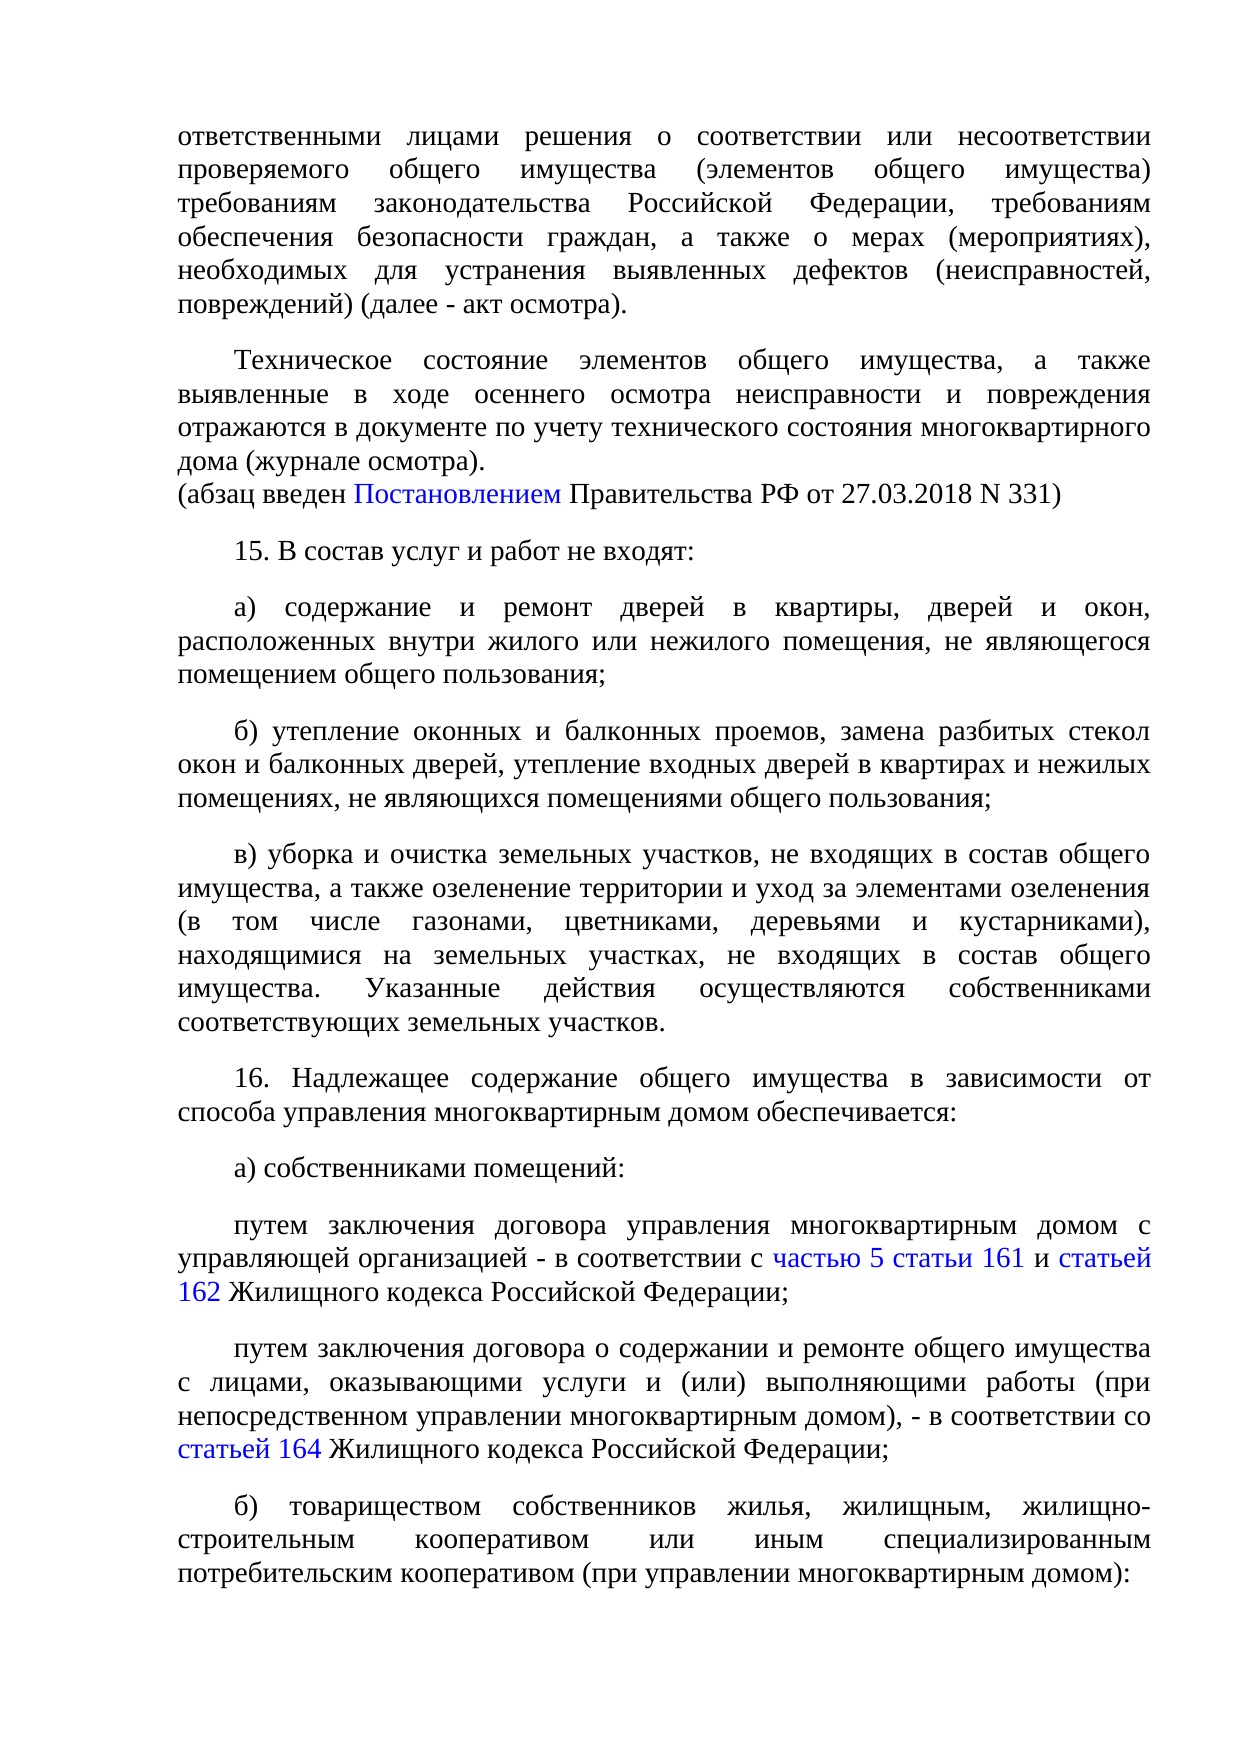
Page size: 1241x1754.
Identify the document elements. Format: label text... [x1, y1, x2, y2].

text (абзац введен Постановлением Правительства РФ от 27.03.2018 N 331) [177, 476, 1152, 510]
text б) утепление оконных и балконных проемов, замена разбитых стекол окон и балконных дверей, утепление входных дверей в квартирах и нежилых помещениях, не являющихся помещениями общего пользования; [177, 713, 1152, 813]
text в) уборка и очистка земельных участков, не входящих в состав общего имущества, а также озеленение территории и уход за элементами озеленения (в том числе газонами, цветниками, деревьями и кустарниками), находящимися на земельных участках, не входящих в состав общего имущества. Указанные действия осуществляются собственниками соответствующих земельных участков. [177, 836, 1152, 1038]
text 15. В состав услуг и работ не входят: [177, 533, 1152, 566]
text а) содержание и ремонт дверей в квартиры, дверей и окон, расположенных внутри жилого или нежилого помещения, не являющегося помещением общего пользования; [177, 589, 1152, 690]
text Техническое состояние элементов общего имущества, а также выявленные в ходе осеннего осмотра неисправности и повреждения отражаются в документе по учету технического состояния многоквартирного дома (журнале осмотра). [177, 342, 1152, 476]
text путем заключения договора о содержании и ремонте общего имущества с лицами, оказывающими услуги и (или) выполняющими работы (при непосредственном управлении многоквартирным домом), - в соответствии со статьей 164 Жилищного кодекса Российской Федерации; [177, 1331, 1152, 1465]
text путем заключения договора управления многоквартирным домом с управляющей организацией - в соответствии с частью 5 статьи 161 и статьей 162 Жилищного кодекса Российской Федерации; [177, 1207, 1152, 1308]
text а) собственниками помещений: [177, 1151, 1152, 1184]
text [177, 118, 1152, 319]
text б) товариществом собственников жилья, жилищным, жилищно-строительным кооперативом или иным специализированным потребительским кооперативом (при управлении многоквартирным домом): [177, 1488, 1152, 1588]
text 16. Надлежащее содержание общего имущества в зависимости от способа управления многоквартирным домом обеспечивается: [177, 1061, 1152, 1128]
